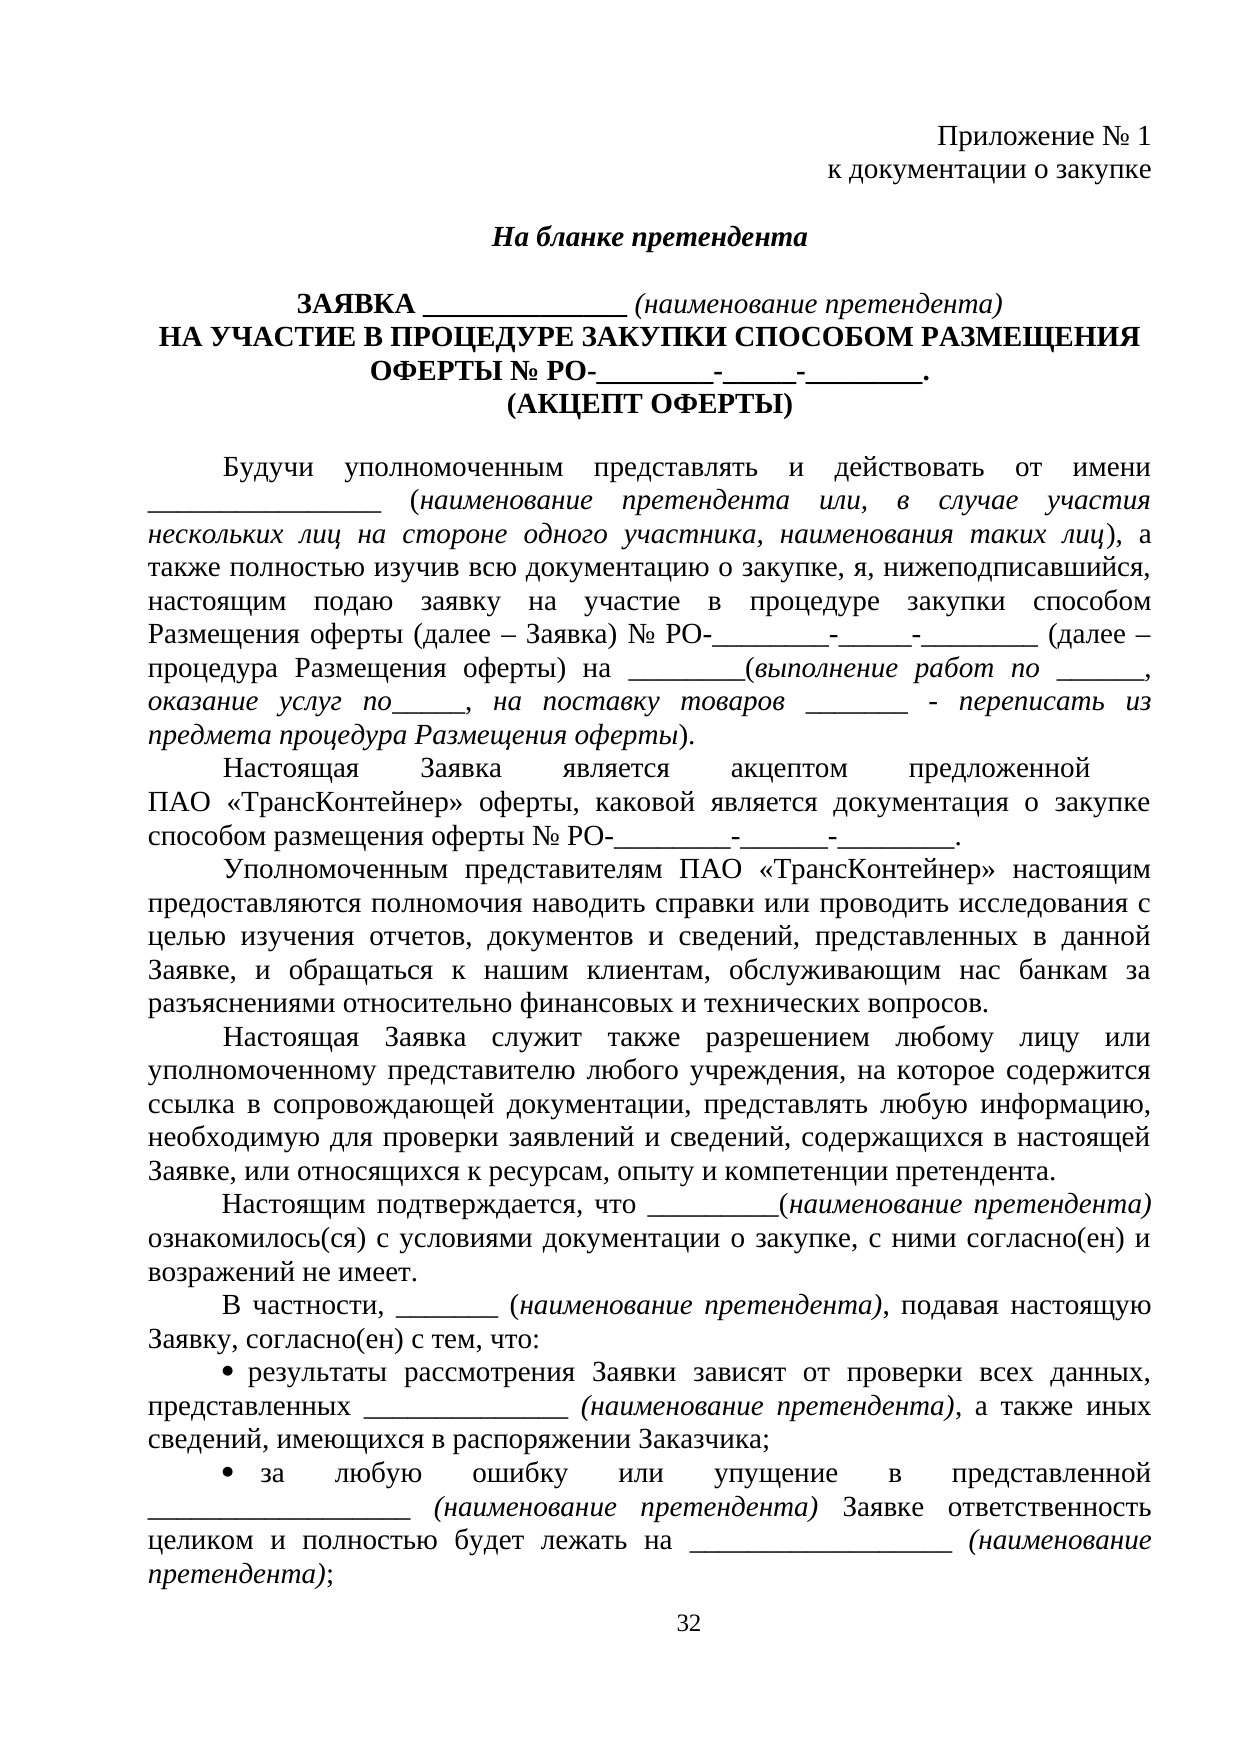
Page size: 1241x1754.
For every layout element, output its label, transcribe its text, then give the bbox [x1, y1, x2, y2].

text В частности, _______ (наименование претендента), подавая настоящую Заявку, согласно(ен) с тем, что: [148, 1287, 1152, 1354]
text к документации о закупке [148, 152, 1152, 185]
text Приложение № 1 [148, 118, 1152, 152]
text Настоящая Заявка является акцептом предложенной ПАО «ТрансКонтейнер» оферты, каковой является документация о закупке способом размещения оферты № РО-________-______-________. [148, 751, 1152, 851]
text (АКЦЕПТ ОФЕРТЫ) [148, 386, 1152, 420]
text НА УЧАСТИЕ В ПРОЦЕДУРЕ ЗАКУПКИ СПОСОБОМ РАЗМЕЩЕНИЯ ОФЕРТЫ № РО-________-_____-________. [148, 319, 1152, 386]
text Настоящим подтверждается, что _________(наименование претендента) ознакомилось(ся) с условиями документации о закупке, с ними согласно(ен) и возражений не имеет. [148, 1187, 1152, 1287]
list результаты рассмотрения Заявки зависят от проверки всех данных, представленных ______________ (наименование претендента), а также иных сведений, имеющихся в распоряжении Заказчика; [148, 1354, 1152, 1455]
list за любую ошибку или упущение в представленной __________________ (наименование претендента) Заявке ответственность целиком и полностью будет лежать на __________________ (наименование претендента); [148, 1455, 1152, 1589]
text Будучи уполномоченным представлять и действовать от имени ________________ (наименование претендента или, в случае участия нескольких лиц на стороне одного участника, наименования таких лиц), а также полностью изучив всю документацию о закупке, я, нижеподписавшийся, настоящим подаю заявку на участие в процедуре закупки способом Размещения оферты (далее – Заявка) № РО-________-_____-________ (далее – процедура Размещения оферты) на ________(выполнение работ по ______, оказание услуг по_____, на поставку товаров _______ - переписать из предмета процедура Размещения оферты). [148, 449, 1152, 751]
subtitle ЗАЯВКА ______________ (наименование претендента) [148, 286, 1152, 319]
text Уполномоченным представителям ПАО «ТрансКонтейнер» настоящим предоставляются полномочия наводить справки или проводить исследования с целью изучения отчетов, документов и сведений, представленных в данной Заявке, и обращаться к нашим клиентам, обслуживающим нас банкам за разъяснениями относительно финансовых и технических вопросов. [148, 851, 1152, 1019]
text Настоящая Заявка служит также разрешением любому лицу или уполномоченному представителю любого учреждения, на которое содержится ссылка в сопровождающей документации, представлять любую информацию, необходимую для проверки заявлений и сведений, содержащихся в настоящей Заявке, или относящихся к ресурсам, опыту и компетенции претендента. [148, 1019, 1152, 1187]
text На бланке претендента [148, 219, 1152, 252]
